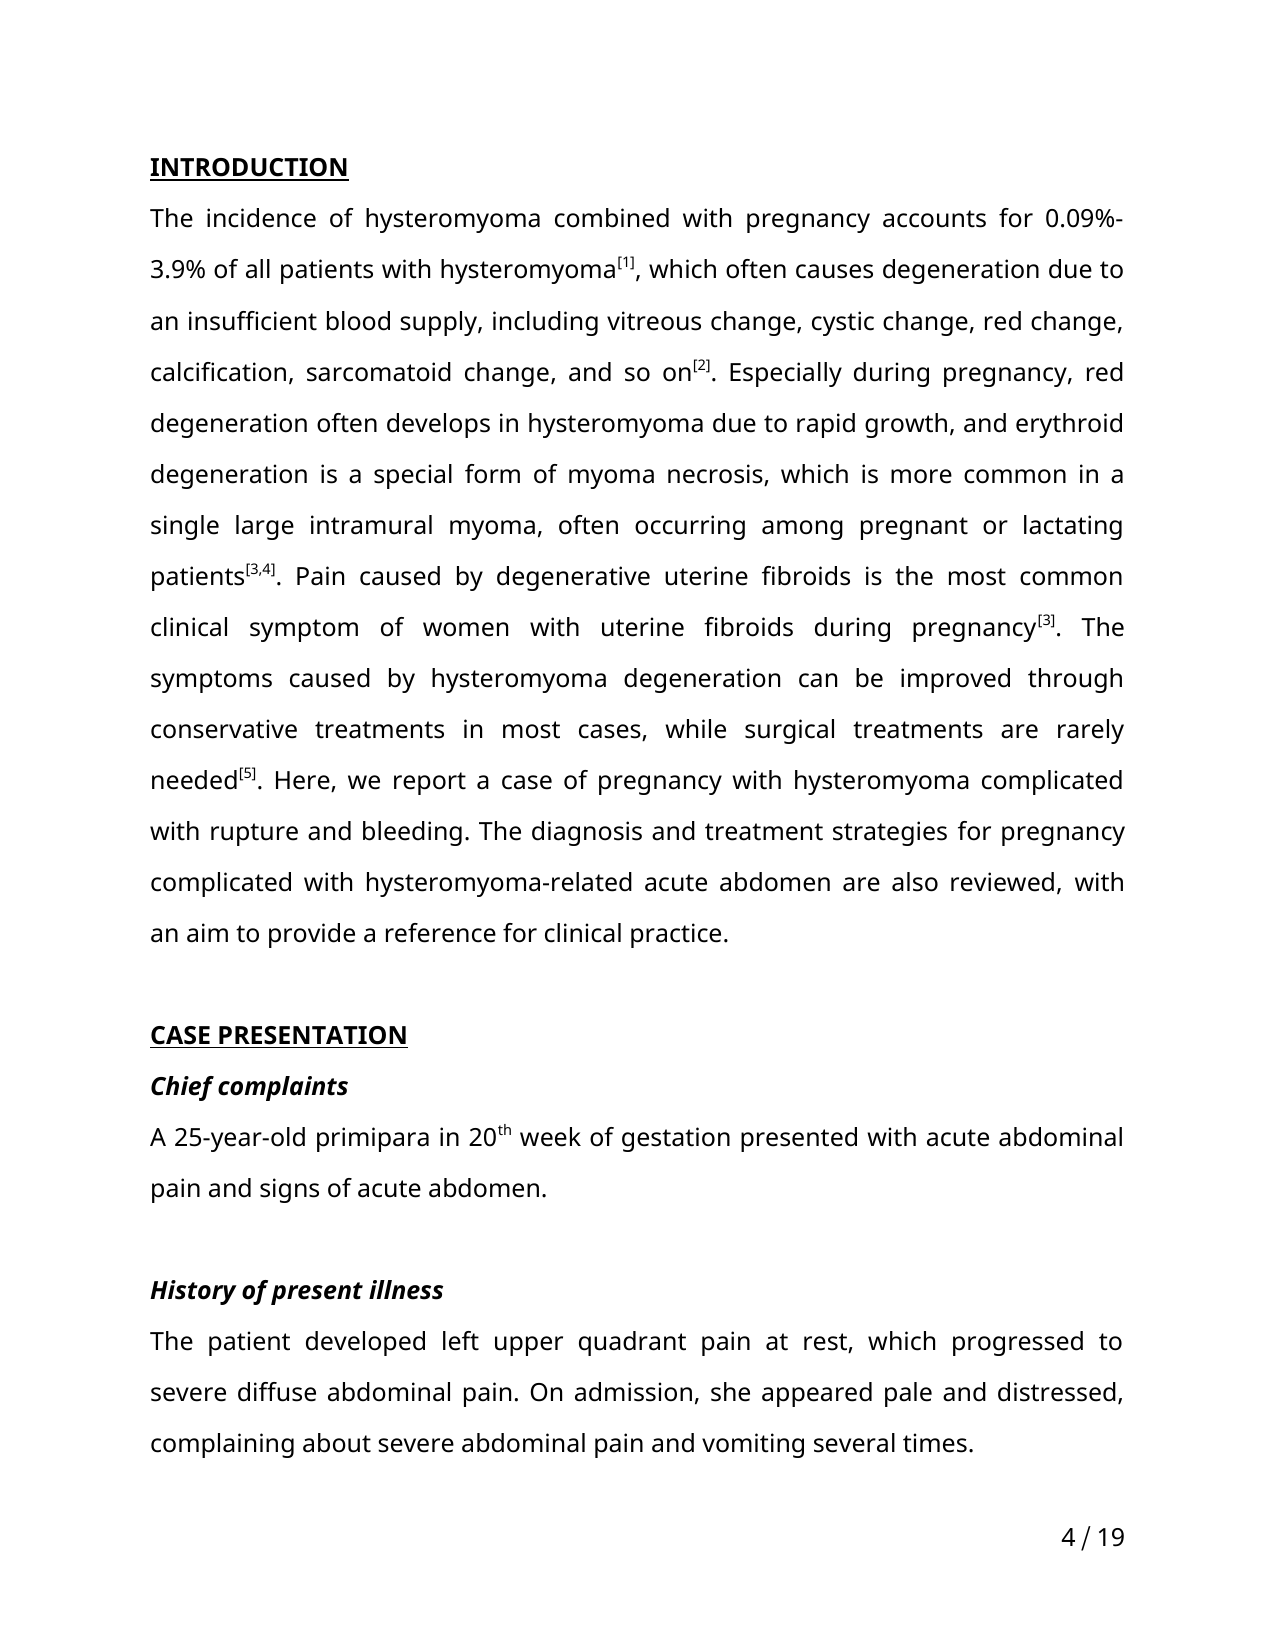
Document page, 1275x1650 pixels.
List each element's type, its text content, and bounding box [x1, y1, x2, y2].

text Chief complaints [150, 1069, 1125, 1103]
text INTRODUCTION [150, 150, 1125, 184]
text History of present illness [150, 1273, 1125, 1307]
text CASE PRESENTATION [150, 1018, 1125, 1052]
text A 25-year-old primipara in 20th week of gestation presented with acute abdominal pain and signs of acute abdomen. [150, 1120, 1125, 1205]
text The incidence of hysteromyoma combined with pregnancy accounts for 0.09%-3.9% of all patients with hysteromyoma[1], which often causes degeneration due to an insufficient blood supply, including vitreous change, cystic change, red change, calcification, sarcomatoid change, and so on[2]. Especially during pregnancy, red degeneration often develops in hysteromyoma due to rapid growth, and erythroid degeneration is a special form of myoma necrosis, which is more common in a single large intramural myoma, often occurring among pregnant or lactating patients[3,4]. Pain caused by degenerative uterine fibroids is the most common clinical symptom of women with uterine fibroids during pregnancy[3]. The symptoms caused by hysteromyoma degeneration can be improved through conservative treatments in most cases, while surgical treatments are rarely needed[5]. Here, we report a case of pregnancy with hysteromyoma complicated with rupture and bleeding. The diagnosis and treatment strategies for pregnancy complicated with hysteromyoma-related acute abdomen are also reviewed, with an aim to provide a reference for clinical practice. [150, 201, 1125, 950]
text The patient developed left upper quadrant pain at rest, which progressed to severe diffuse abdominal pain. On admission, she appeared pale and distressed, complaining about severe abdominal pain and vomiting several times. [150, 1324, 1125, 1460]
